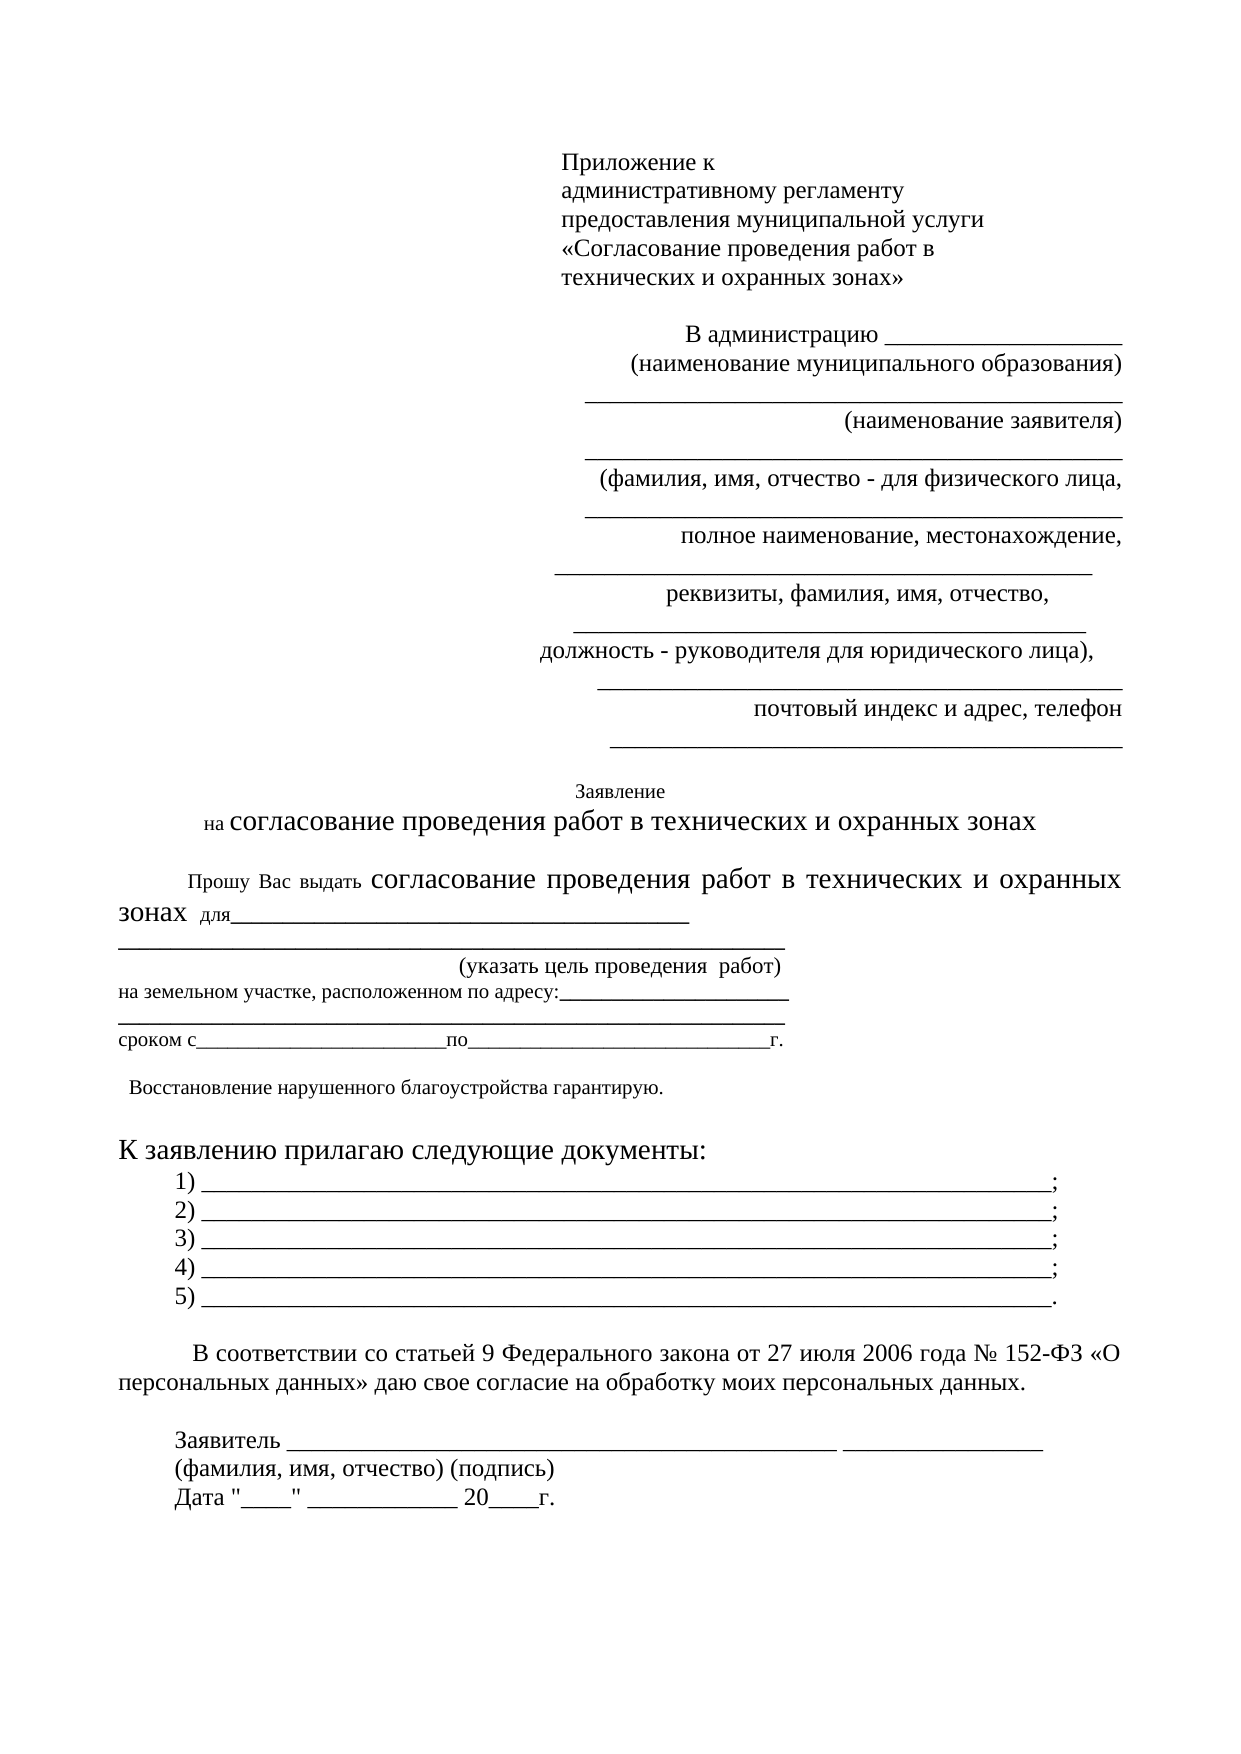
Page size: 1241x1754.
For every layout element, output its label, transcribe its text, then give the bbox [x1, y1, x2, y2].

text Заявление [118, 779, 1122, 803]
text (наименование заявителя) [118, 406, 1122, 434]
text 1) ____________________________________________________________________; [118, 1166, 1122, 1195]
text К заявлению прилагаю следующие документы: [118, 1132, 1122, 1166]
text _________________________________________ [118, 607, 1122, 636]
text на земельном участке, расположенном по адресу:______________________ [118, 978, 1122, 1003]
text 2) ____________________________________________________________________; [118, 1195, 1122, 1223]
text Дата "____" ____________ 20____г. [118, 1482, 1122, 1511]
text предоставления муниципальной услуги [118, 204, 1122, 233]
text 4) ____________________________________________________________________; [118, 1252, 1122, 1281]
text на согласование проведения работ в технических и охранных зонах [118, 803, 1122, 837]
text ___________________________________________ [118, 492, 1122, 521]
text ________________________________________________________________ [118, 1003, 1122, 1027]
text (фамилия, имя, отчество) (подпись) [118, 1453, 1122, 1482]
text _________________________________________ [118, 722, 1122, 751]
text В соответствии со статьей 9 Федерального закона от 27 июля 2006 года № 152-ФЗ «О персональных данных» даю свое согласие на обработку моих персональных данных. [118, 1338, 1122, 1396]
text ___________________________________________ [118, 377, 1122, 406]
text ________________________________________________________________ [118, 928, 1122, 952]
text почтовый индекс и адрес, телефон [118, 693, 1122, 722]
text Заявитель ____________________________________________ ________________ [118, 1425, 1122, 1453]
text (указать цель проведения работ) [118, 952, 1122, 978]
text Восстановление нарушенного благоустройства гарантирую. [118, 1075, 1122, 1099]
text ___________________________________________ [118, 549, 1122, 578]
text (наименование муниципального образования) [118, 348, 1122, 377]
text сроком с________________________по_____________________________г. [118, 1027, 1122, 1051]
text (фамилия, имя, отчество - для физического лица, [118, 463, 1122, 492]
text Прошу Вас выдать согласование проведения работ в технических и охранных зонах для____________________________________________ [118, 861, 1122, 928]
text полное наименование, местонахождение, [118, 521, 1122, 549]
text реквизиты, фамилия, имя, отчество, [118, 578, 1122, 607]
text 3) ____________________________________________________________________; [118, 1223, 1122, 1252]
text 5) ____________________________________________________________________. [118, 1281, 1122, 1310]
text ___________________________________________ [118, 434, 1122, 463]
text административному регламенту [118, 176, 1122, 204]
text должность - руководителя для юридического лица), [118, 636, 1122, 664]
text __________________________________________ [118, 664, 1122, 693]
text Приложение к [118, 147, 1122, 176]
text технических и охранных зонах» [118, 262, 1122, 291]
text «Согласование проведения работ в [118, 233, 1122, 262]
text В администрацию ___________________ [118, 319, 1122, 348]
